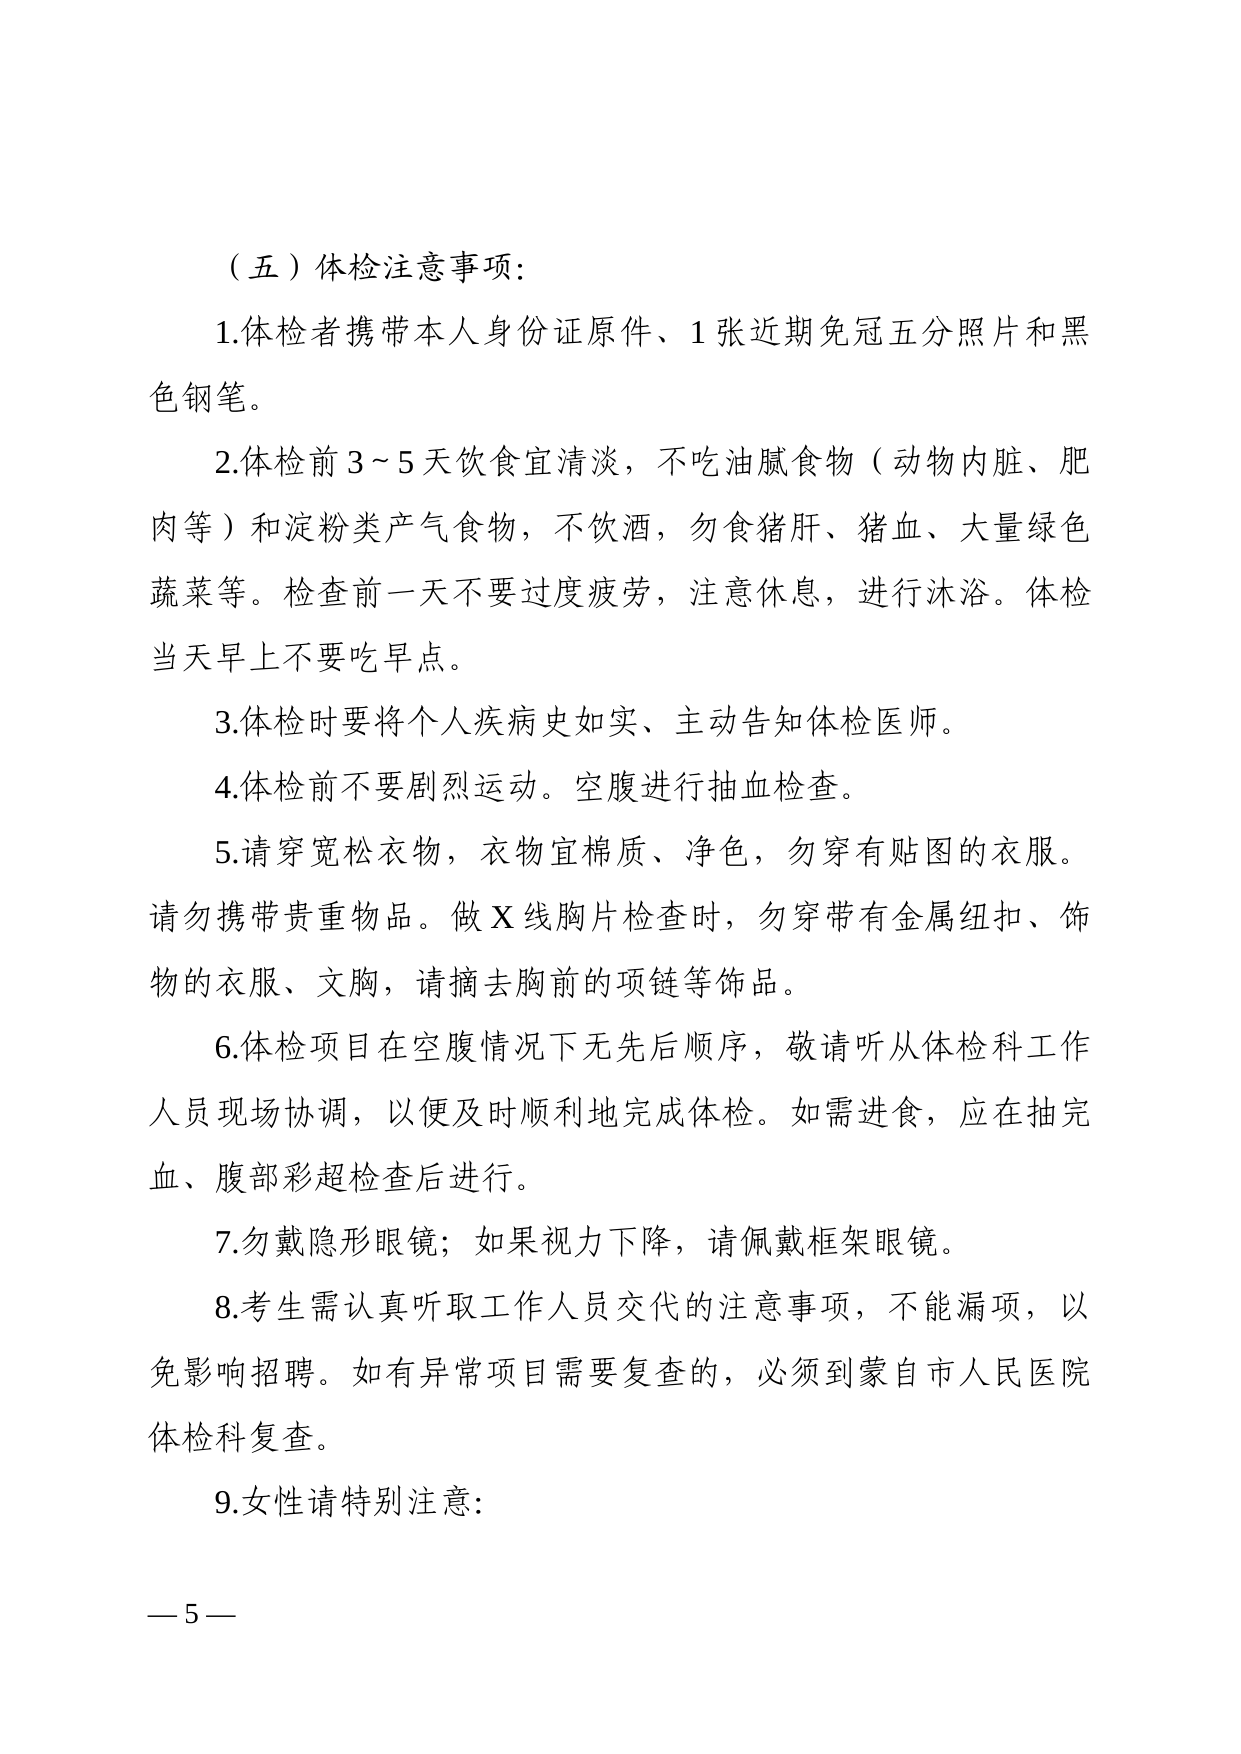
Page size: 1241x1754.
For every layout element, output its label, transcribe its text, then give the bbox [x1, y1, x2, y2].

text 1.体检者携带本人身份证原件、1张近期免冠五分照片和黑色钢笔。 [148, 298, 1093, 428]
text 5.请穿宽松衣物，衣物宜棉质、净色，勿穿有贴图的衣服。请勿携带贵重物品。做X线胸片检查时，勿穿带有金属纽扣、饰物的衣服、文胸，请摘去胸前的项链等饰品。 [148, 818, 1093, 1013]
text 7.勿戴隐形眼镜；如果视力下降，请佩戴框架眼镜。 [148, 1208, 1093, 1273]
text 6.体检项目在空腹情况下无先后顺序，敬请听从体检科工作人员现场协调，以便及时顺利地完成体检。如需进食，应在抽完血、腹部彩超检查后进行。 [148, 1013, 1093, 1208]
text 3.体检时要将个人疾病史如实、主动告知体检医师。 [148, 688, 1093, 753]
text 4.体检前不要剧烈运动。空腹进行抽血检查。 [148, 753, 1093, 818]
text 8.考生需认真听取工作人员交代的注意事项，不能漏项，以免影响招聘。如有异常项目需要复查的，必须到蒙自市人民医院体检科复查。 [148, 1273, 1093, 1468]
text 2.体检前3～5天饮食宜清淡，不吃油腻食物（动物内脏、肥肉等）和淀粉类产气食物，不饮酒，勿食猪肝、猪血、大量绿色蔬菜等。检查前一天不要过度疲劳，注意休息，进行沐浴。体检当天早上不要吃早点。 [148, 428, 1093, 688]
text 9.女性请特别注意： [148, 1468, 1093, 1533]
text （五）体检注意事项： [148, 233, 1093, 298]
